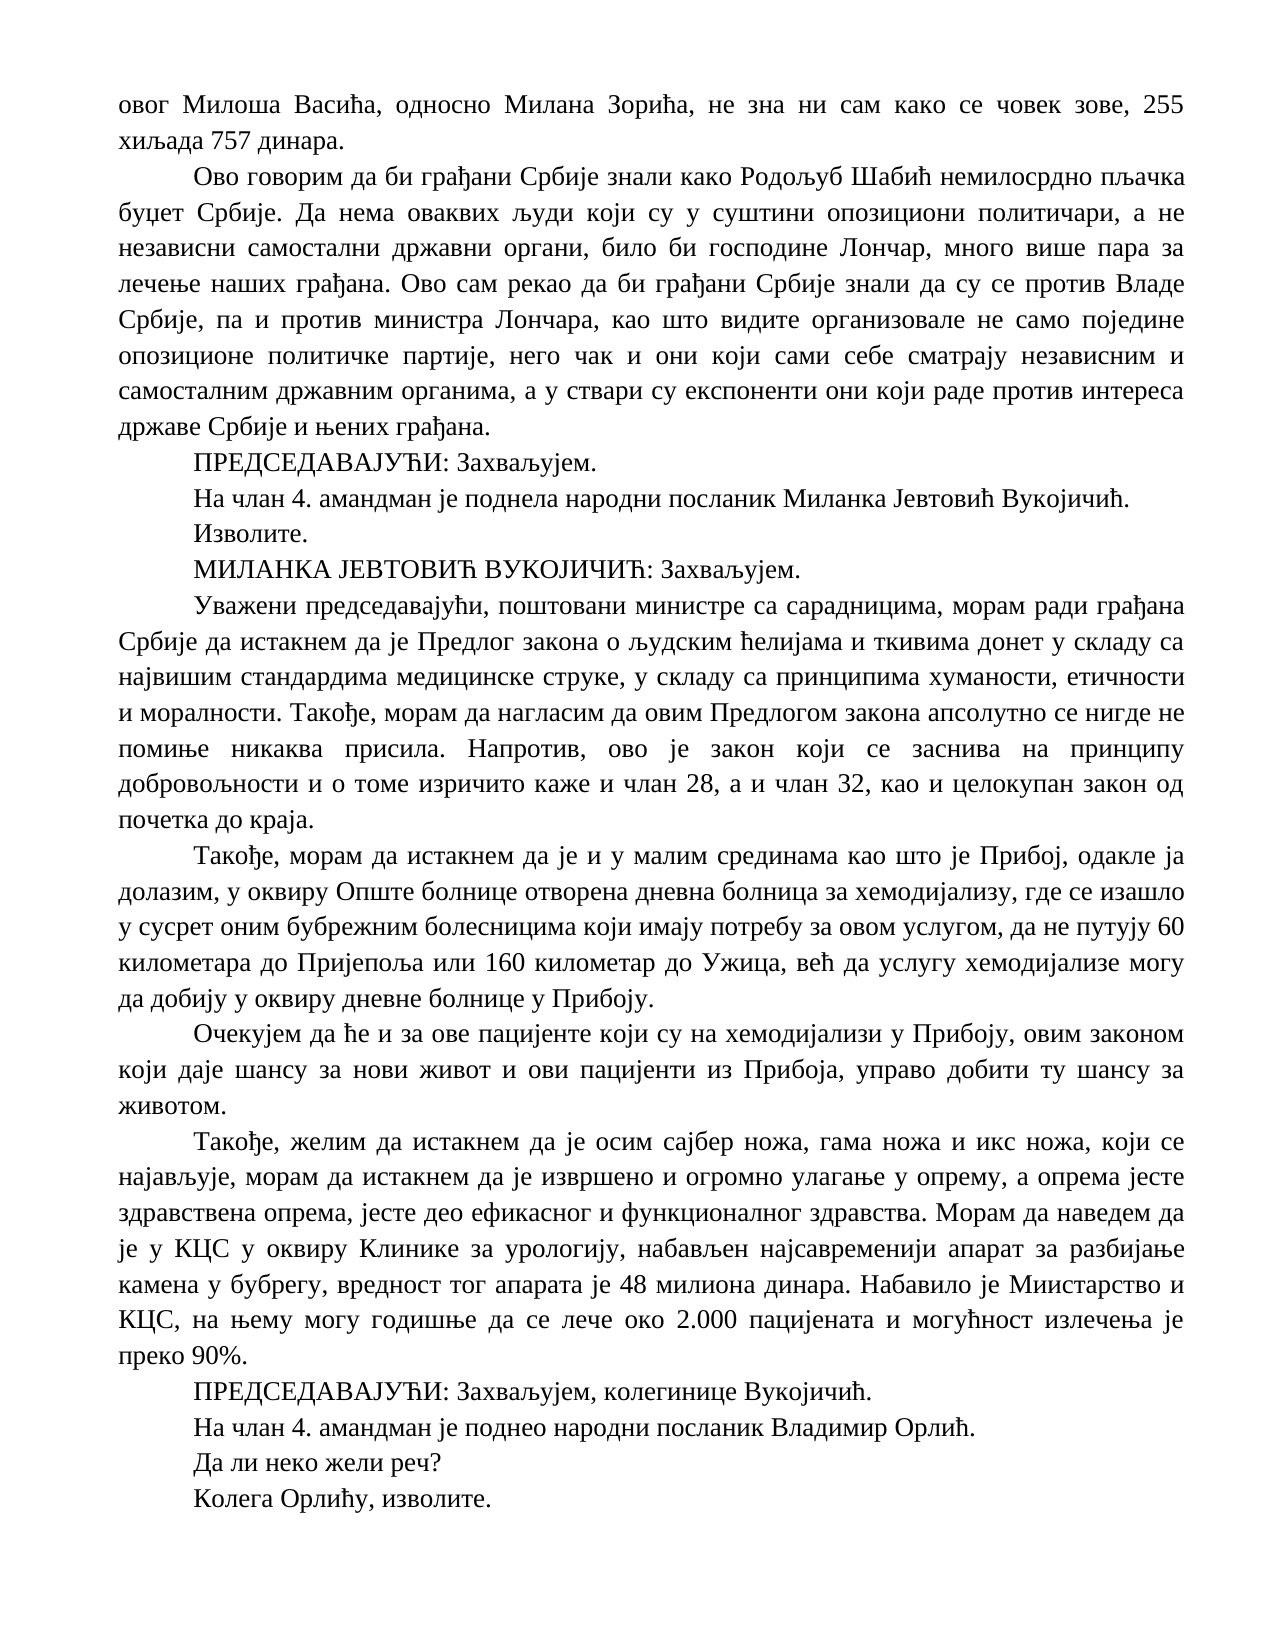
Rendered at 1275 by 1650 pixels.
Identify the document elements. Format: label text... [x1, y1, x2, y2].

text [118, 89, 1186, 156]
text Такође, желим да истакнем да је осим сајбер ножа, гама ножа и икс ножа, који се најављује, морам да истакнем да је извршено и огромно улагање у опрему, а опрема јесте здравствена опрема, јесте део ефикасног и функционалног здравства. Морам да наведем да је у КЦС у оквиру Клинике за урологију, набављен најсавременији апарат за разбијање камена у бубрегу, вредност тог апарата је 48 милиона динара. Набавило је Миистарство и КЦС, на њему могу годишње да се лече око 2.000 пацијената и могућност излечења је преко 90%. [118, 1125, 1186, 1370]
text Уважени председавајући, поштовани министре са сарадницима, морам ради грађана Србије да истакнем да је Предлог закона о људским ћелијама и ткивима донет у складу са највишим стандардима медицинске струке, у складу са принципима хуманости, етичности и моралности. Такође, морам да нагласим да овим Предлогом закона апсолутно се нигде не помиње никаква присила. Напротив, ово је закон који се заснива на принципу добровољности и о томе изричито каже и члан 28, а и члан 32, као и целокупан закон од почетка до краја. [118, 589, 1186, 834]
text МИЛАНКА ЈЕВТОВИЋ ВУКОЈИЧИЋ: Захваљујем. [118, 553, 1186, 584]
text Колега Орлићу, изволите. [118, 1482, 1186, 1513]
text ПРЕДСЕДАВАЈУЋИ: Захваљујем, колегинице Вукојичић. [118, 1375, 1186, 1406]
text Изволите. [118, 517, 1186, 548]
text Очекујем да ће и за ове пацијенте који су на хемодијализи у Прибоју, овим законом који даје шансу за нови живот и ови пацијенти из Прибоја, управо добити ту шансу за животом. [118, 1018, 1186, 1120]
text Ово говорим да би грађани Србије знали како Родољуб Шабић немилосрдно пљачка буџет Србије. Да нема оваквих људи који су у суштини опозициони политичари, а не независни самостални државни органи, било би господине Лончар, много више пара за лечење наших грађана. Ово сам рекао да би грађани Србије знали да су се против Владе Србије, па и против министра Лончара, као што видите организовале не само поједине опозиционе политичке партије, него чак и они који сами себе сматрају независним и самосталним државним органима, а у ствари су експоненти они који раде против интереса државе Србије и њених грађана. [118, 160, 1186, 441]
text На члан 4. амандман је поднео народни посланик Владимир Орлић. [118, 1411, 1186, 1442]
text ПРЕДСЕДАВАЈУЋИ: Захваљујем. [118, 446, 1186, 477]
text На члан 4. амандман је поднела народни посланик Миланка Јевтовић Вукојичић. [118, 482, 1186, 513]
text Такође, морам да истакнем да је и у малим срединама као што је Прибој, одакле ја долазим, у оквиру Опште болнице отворена дневна болница за хемодијализу, где се изашло у сусрет оним бубрежним болесницима који имају потребу за овом услугом, да не путују 60 километара до Пријепоља или 160 километар до Ужица, већ да услугу хемодијализе могу да добију у оквиру дневне болнице у Прибоју. [118, 839, 1186, 1013]
text Да ли неко жели реч? [118, 1446, 1186, 1477]
